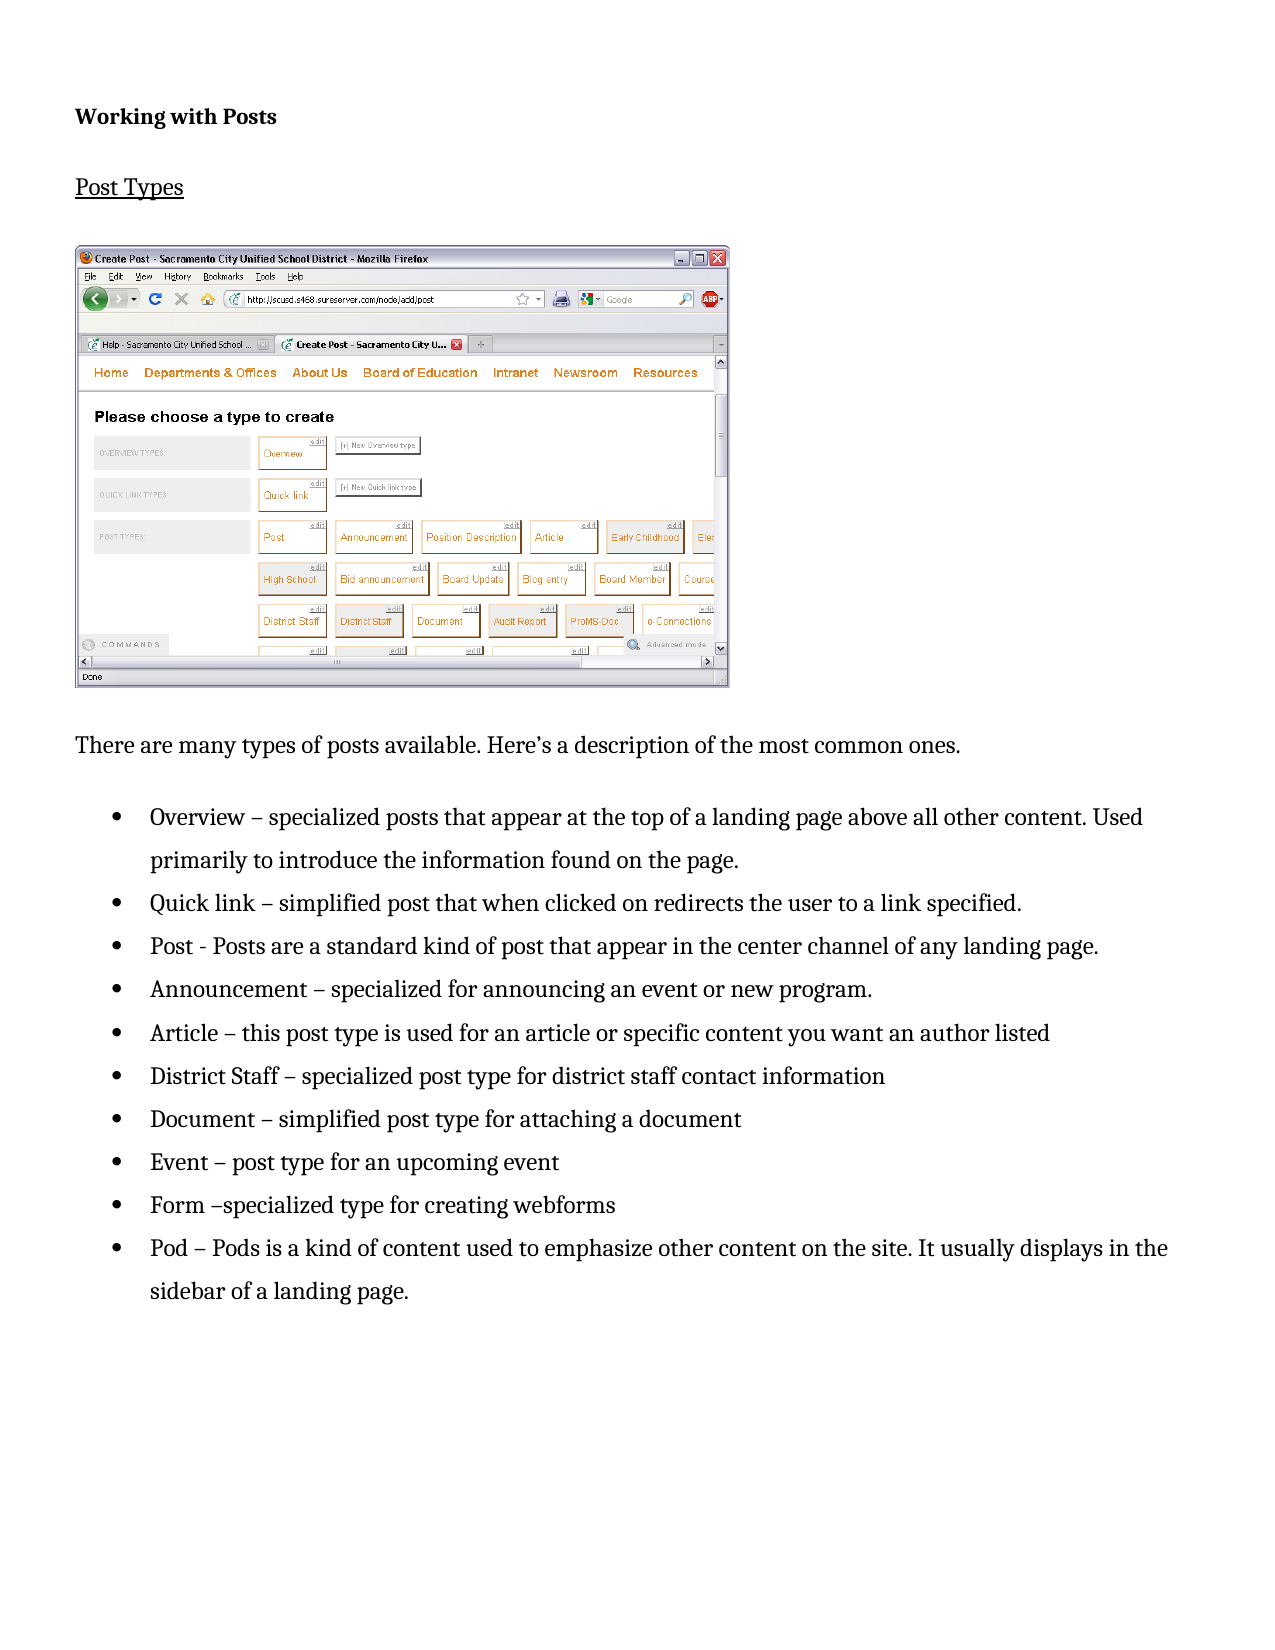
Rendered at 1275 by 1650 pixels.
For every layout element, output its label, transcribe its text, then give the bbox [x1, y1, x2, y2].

list Announcement – specialized for announcing an event or new program. [112, 975, 1200, 1004]
list Pod – Pods is a kind of content used to emphasize other content on the site. It usually displays in the sidebar of a landing page. [112, 1234, 1200, 1306]
list Event – post type for an upcoming event [112, 1148, 1200, 1177]
list District Staff – specialized post type for district staff contact information [112, 1062, 1200, 1090]
list Overview – specialized posts that appear at the top of a landing page above all other content. Used primarily to introduce the information found on the page. [112, 803, 1200, 875]
list Quick link – simplified post that when clicked on redirects the user to a link specified. [112, 889, 1200, 918]
list Document – simplified post type for attaching a document [112, 1105, 1200, 1133]
list Form –specialized type for creating webforms [112, 1191, 1200, 1220]
list Post - Posts are a standard kind of post that appear in the center channel of any landing page. [112, 932, 1200, 961]
picture [75, 245, 730, 688]
text There are many types of posts available. Here’s a description of the most common ones. [75, 731, 1200, 759]
text Working with Posts [75, 104, 1200, 131]
list Article – this post type is used for an article or specific content you want an author listed [112, 1018, 1200, 1047]
text Post Types [75, 173, 1200, 202]
